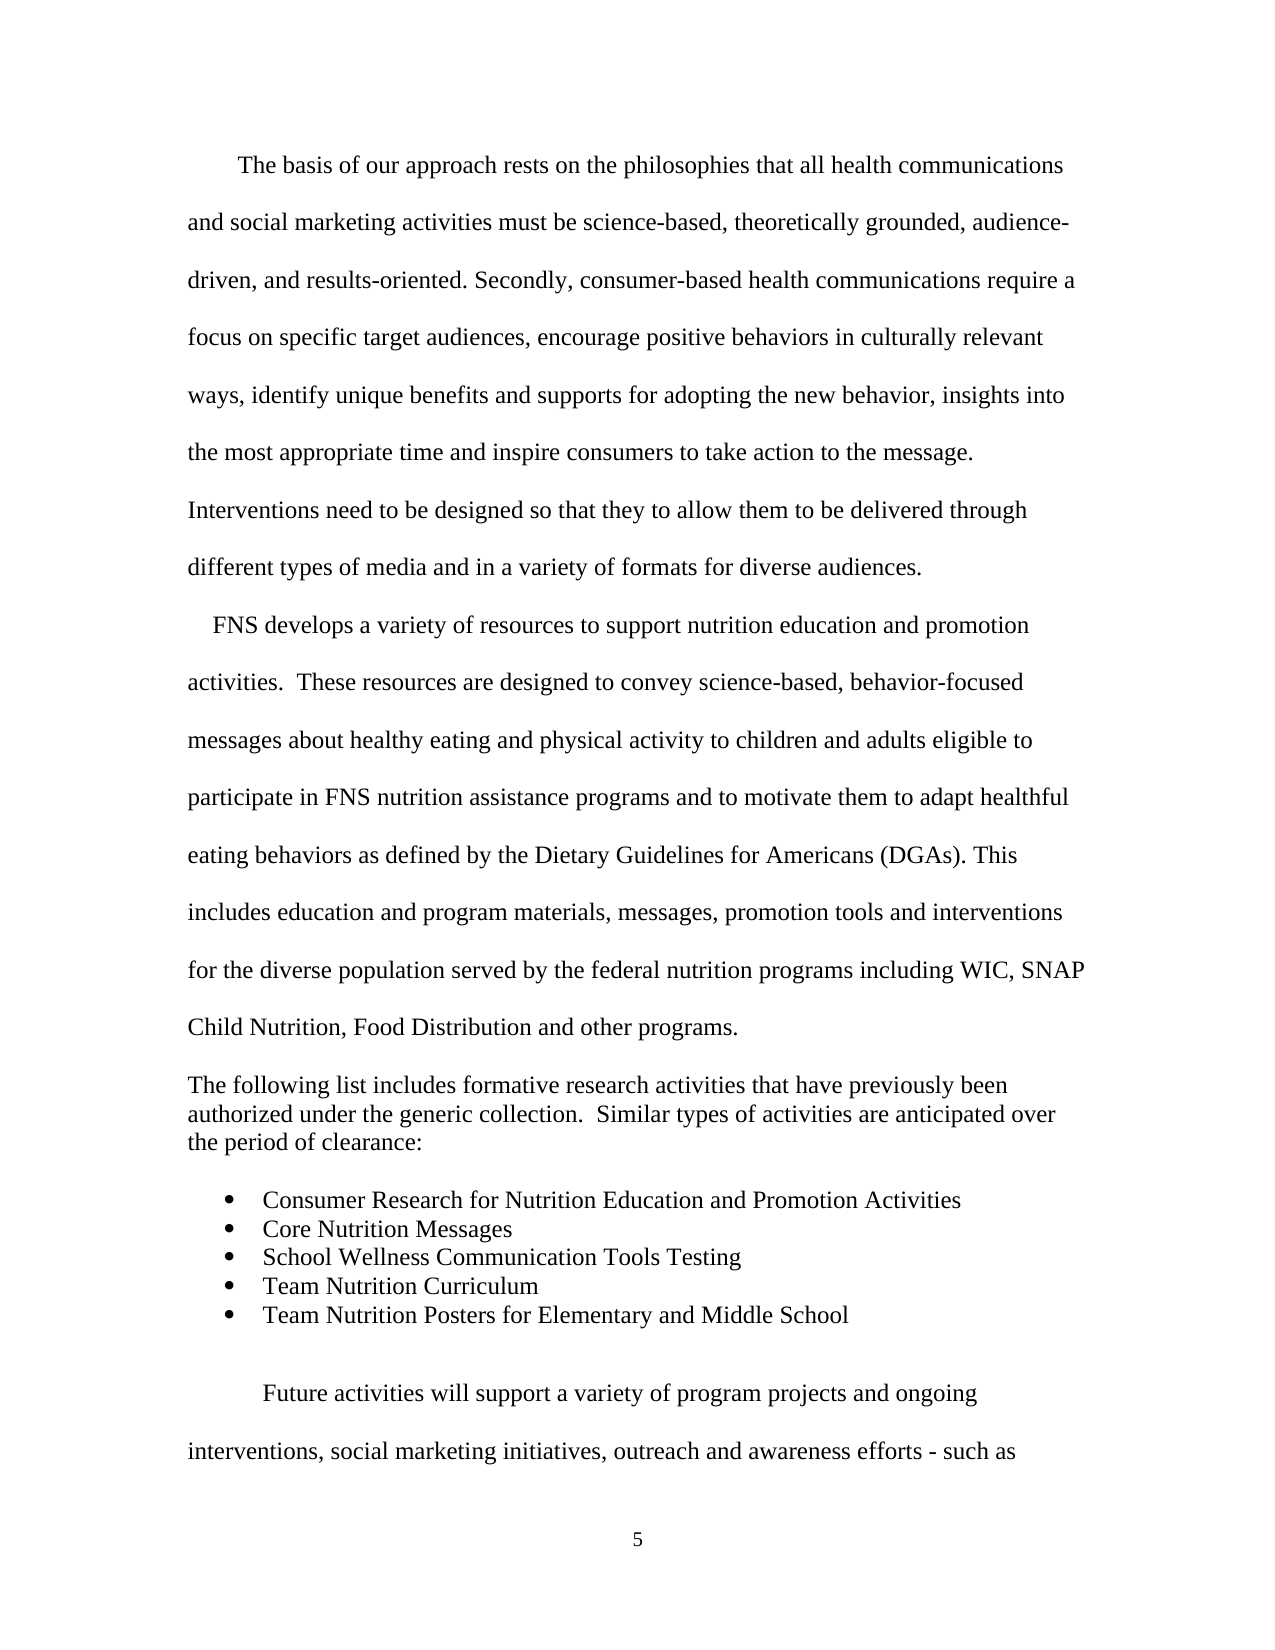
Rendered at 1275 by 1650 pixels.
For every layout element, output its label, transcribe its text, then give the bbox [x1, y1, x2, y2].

list Core Nutrition Messages [225, 1214, 1087, 1242]
list Consumer Research for Nutrition Education and Promotion Activities [225, 1185, 1087, 1214]
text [187, 1378, 1087, 1464]
list Team Nutrition Curriculum [225, 1271, 1087, 1300]
list Team Nutrition Posters for Elementary and Middle School [225, 1300, 1087, 1329]
text FNS develops a variety of resources to support nutrition education and promotion activities. These resources are designed to convey science-based, behavior-focused messages about healthy eating and physical activity to children and adults eligible to participate in FNS nutrition assistance programs and to motivate them to adapt healthful eating behaviors as defined by the Dietary Guidelines for Americans (DGAs). This includes education and program materials, messages, promotion tools and interventions for the diverse population served by the federal nutrition programs including WIC, SNAP Child Nutrition, Food Distribution and other programs. [187, 610, 1087, 1041]
text The basis of our approach rests on the philosophies that all health communications and social marketing activities must be science-based, theoretically grounded, audience-driven, and results-oriented. Secondly, consumer-based health communications require a focus on specific target audiences, encourage positive behaviors in culturally relevant ways, identify unique benefits and supports for adopting the new behavior, insights into the most appropriate time and inspire consumers to take action to the message. Interventions need to be designed so that they to allow them to be delivered through different types of media and in a variety of formats for diverse audiences. [187, 150, 1087, 581]
list School Wellness Communication Tools Testing [225, 1242, 1087, 1271]
text The following list includes formative research activities that have previously been authorized under the generic collection. Similar types of activities are anticipated over the period of clearance: [187, 1070, 1087, 1156]
